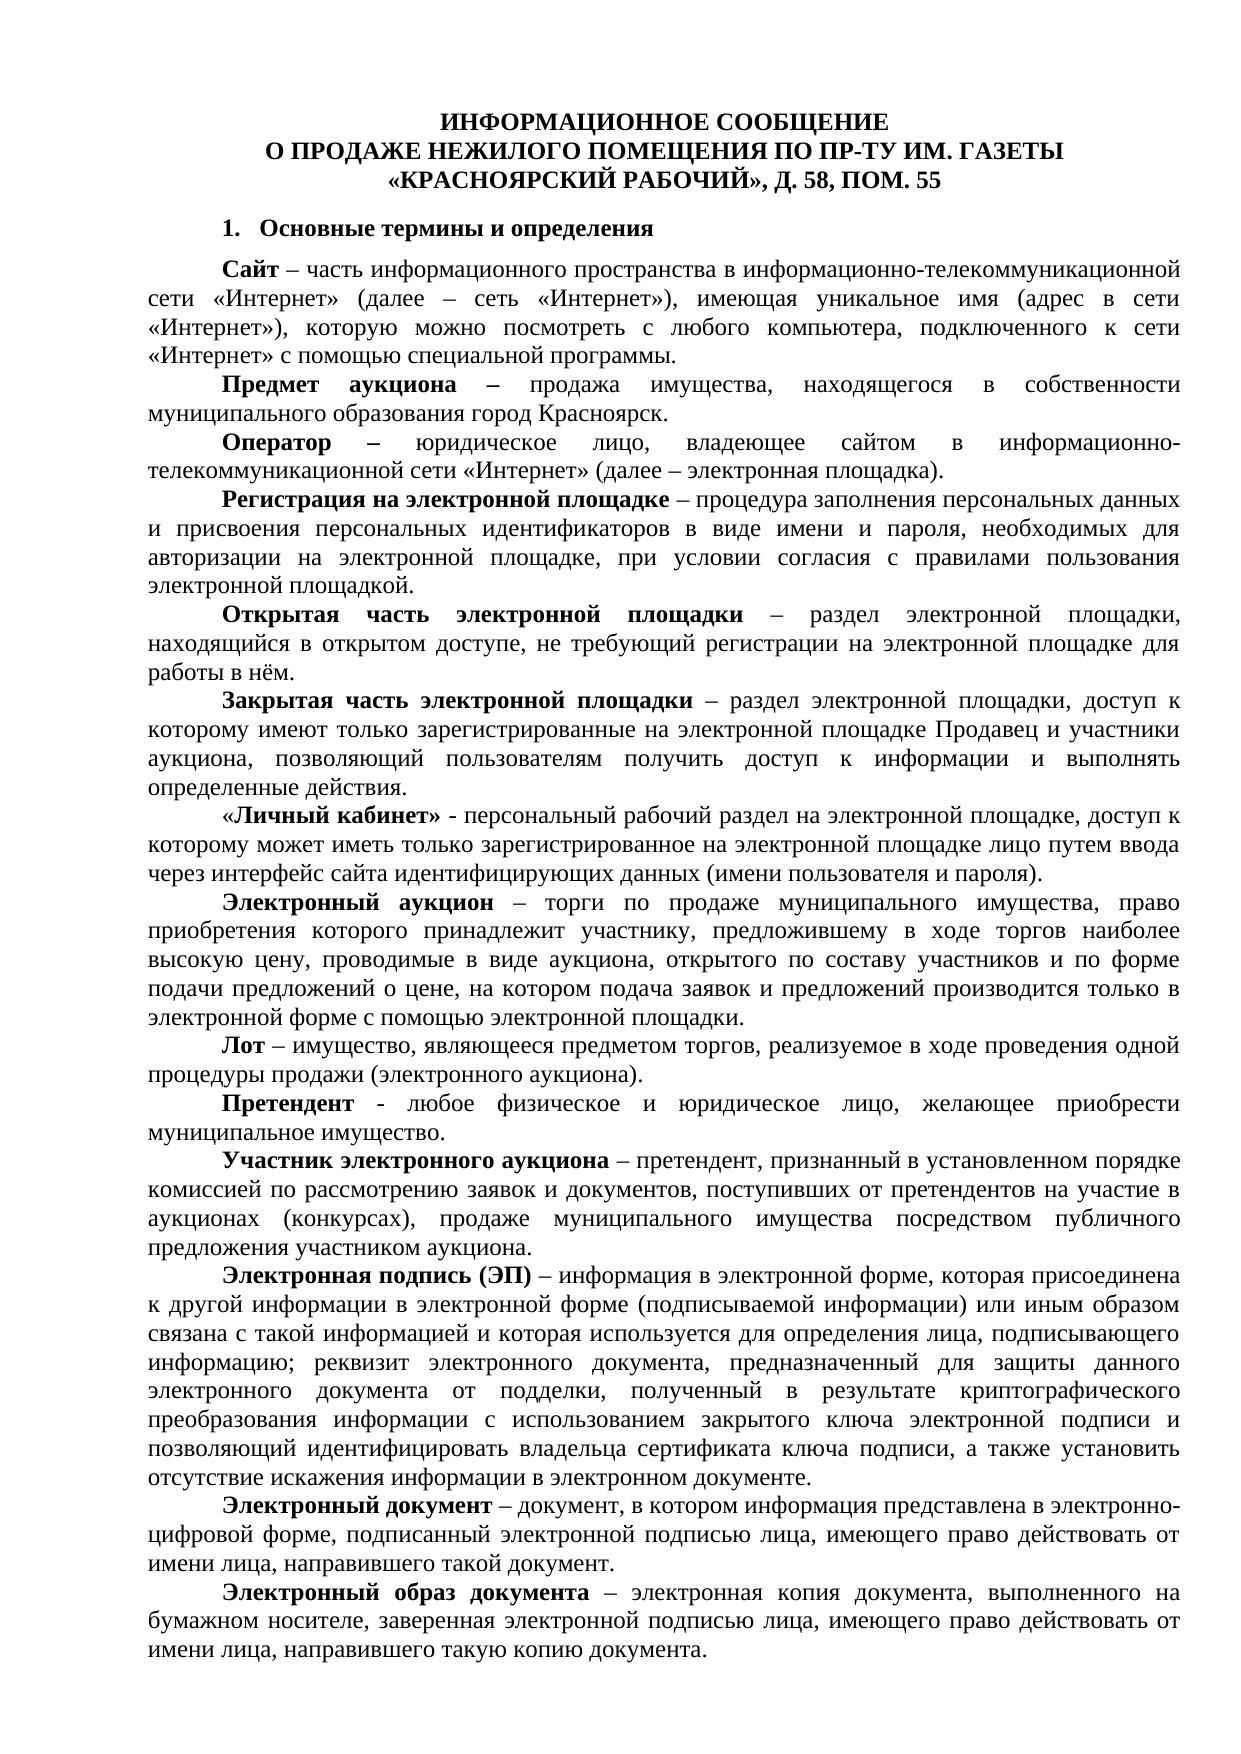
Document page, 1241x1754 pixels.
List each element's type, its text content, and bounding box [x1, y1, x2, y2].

text «Личный кабинет» - персональный рабочий раздел на электронной площадке, доступ к которому может иметь только зарегистрированное на электронной площадке лицо путем ввода через интерфейс сайта идентифицирующих данных (имени пользователя и пароля). [148, 800, 1181, 887]
text Претендент - любое физическое и юридическое лицо, желающее приобрести муниципальное имущество. [148, 1088, 1181, 1145]
text Электронный документ – документ, в котором информация представлена в электронно-цифровой форме, подписанный электронной подписью лица, имеющего право действовать от имени лица, направившего такой документ. [148, 1490, 1181, 1577]
list Основные термины и определения [222, 213, 1181, 242]
text Закрытая часть электронной площадки – раздел электронной площадки, доступ к которому имеют только зарегистрированные на электронной площадке Продавец и участники аукциона, позволяющий пользователям получить доступ к информации и выполнять определенные действия. [148, 685, 1181, 800]
text Лот – имущество, являющееся предметом торгов, реализуемое в ходе проведения одной процедуры продажи (электронного аукциона). [148, 1030, 1181, 1088]
text Оператор – юридическое лицо, владеющее сайтом в информационно-телекоммуникационной сети «Интернет» (далее – электронная площадка). [148, 427, 1181, 484]
text О ПРОДАЖЕ НЕЖИЛОГО ПОМЕЩЕНИЯ ПО ПР-ТУ ИМ. ГАЗЕТЫ «КРАСНОЯРСКИЙ РАБОЧИЙ», Д. 58, ПОМ. 55 [148, 136, 1181, 194]
text Предмет аукциона – продажа имущества, находящегося в собственности муниципального образования город Красноярск. [148, 369, 1181, 427]
text Электронный образ документа – электронная копия документа, выполненного на бумажном носителе, заверенная электронной подписью лица, имеющего право действовать от имени лица, направившего такую копию документа. [148, 1577, 1181, 1663]
text Участник электронного аукциона – претендент, признанный в установленном порядке комиссией по рассмотрению заявок и документов, поступивших от претендентов на участие в аукционах (конкурсах), продаже муниципального имущества посредством публичного предложения участником аукциона. [148, 1145, 1181, 1260]
text Открытая часть электронной площадки – раздел электронной площадки, находящийся в открытом доступе, не требующий регистрации на электронной площадке для работы в нём. [148, 599, 1181, 685]
text Регистрация на электронной площадке – процедура заполнения персональных данных и присвоения персональных идентификаторов в виде имени и пароля, необходимых для авторизации на электронной площадке, при условии согласия с правилами пользования электронной площадкой. [148, 484, 1181, 599]
text Электронный аукцион – торги по продаже муниципального имущества, право приобретения которого принадлежит участнику, предложившему в ходе торгов наиболее высокую цену, проводимые в виде аукциона, открытого по составу участников и по форме подачи предложений о цене, на котором подача заявок и предложений производится только в электронной форме с помощью электронной площадки. [148, 887, 1181, 1030]
text ИНФОРМАЦИОННОЕ СООБЩЕНИЕ [148, 107, 1181, 136]
text Сайт – часть информационного пространства в информационно-телекоммуникационной сети «Интернет» (далее – сеть «Интернет»), имеющая уникальное имя (адрес в сети «Интернет»), которую можно посмотреть с любого компьютера, подключенного к сети «Интернет» с помощью специальной программы. [148, 254, 1181, 369]
text Электронная подпись (ЭП) – информация в электронной форме, которая присоединена к другой информации в электронной форме (подписываемой информации) или иным образом связана с такой информацией и которая используется для определения лица, подписывающего информацию; реквизит электронного документа, предназначенный для защиты данного электронного документа от подделки, полученный в результате криптографического преобразования информации с использованием закрытого ключа электронной подписи и позволяющий идентифицировать владельца сертификата ключа подписи, а также установить отсутствие искажения информации в электронном документе. [148, 1260, 1181, 1490]
